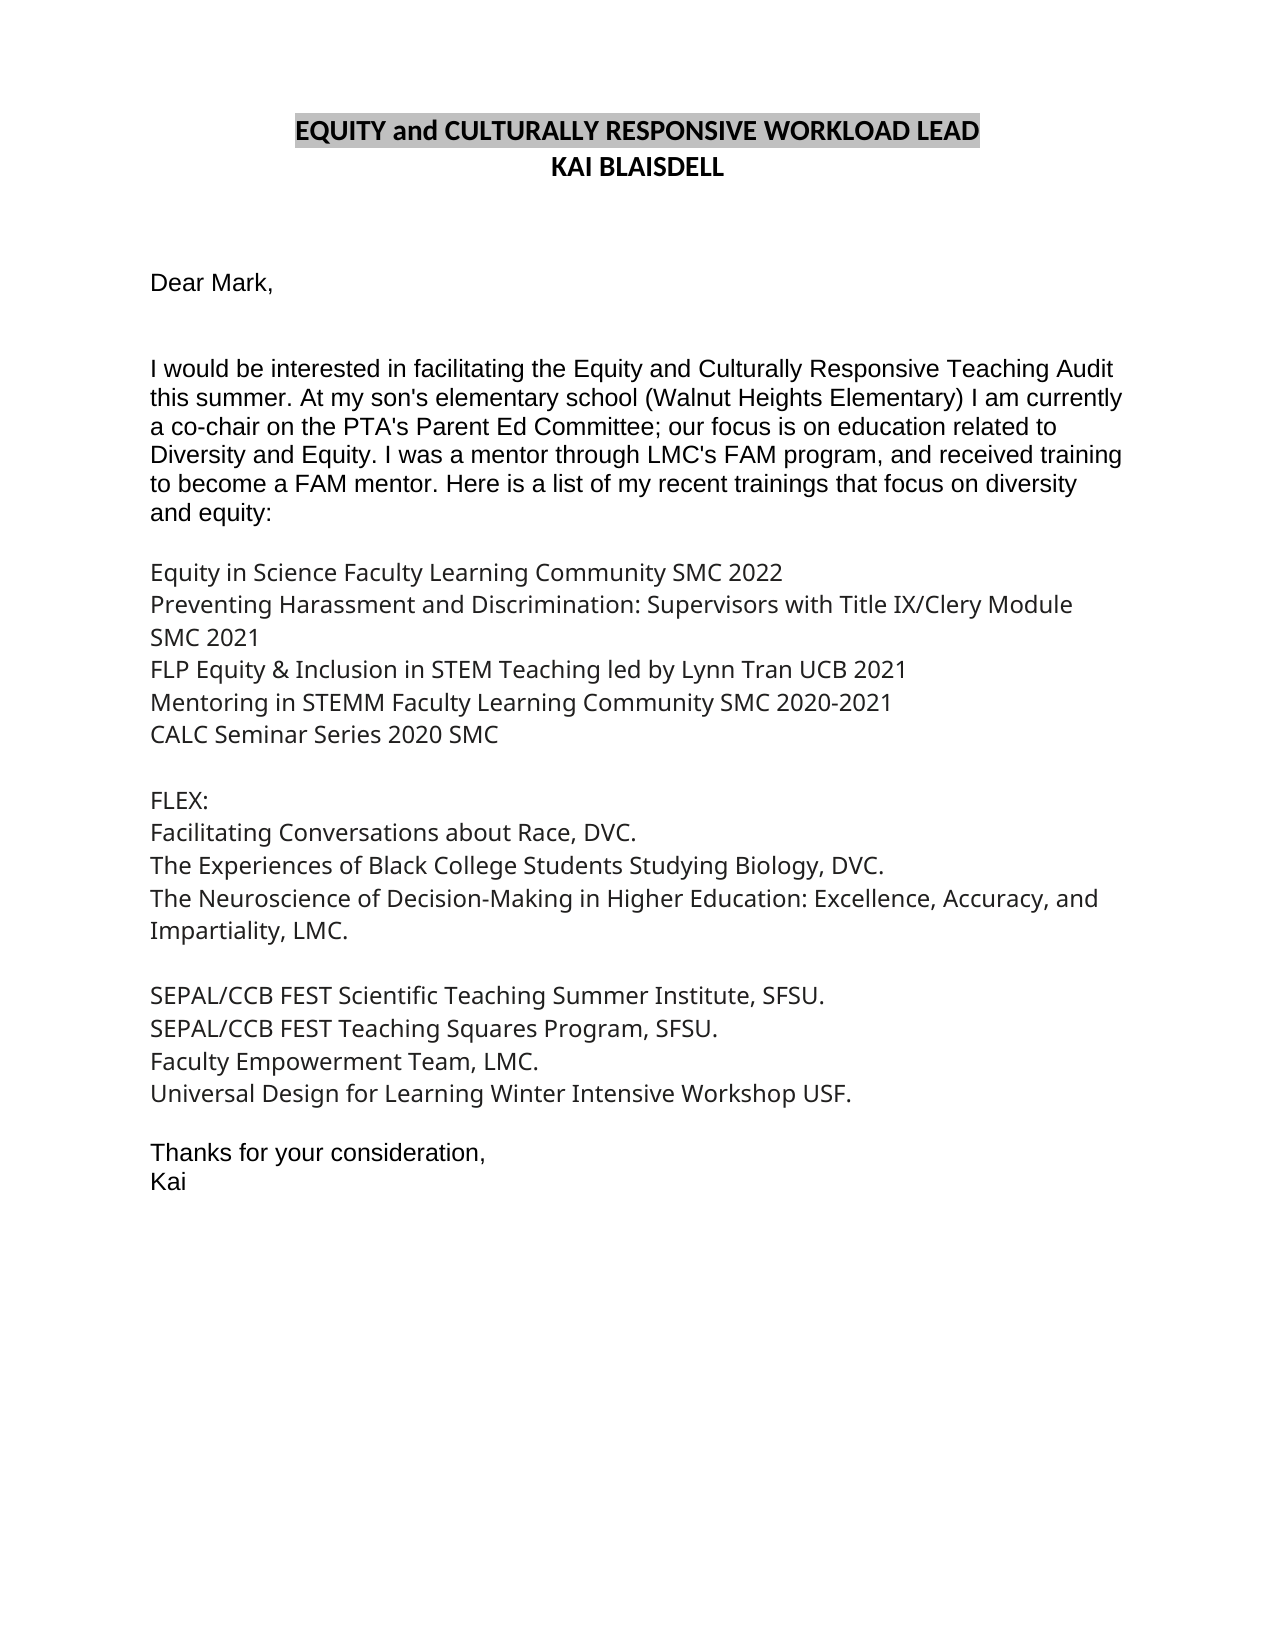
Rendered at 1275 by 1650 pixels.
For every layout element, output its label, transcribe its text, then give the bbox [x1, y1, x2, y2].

text The Neuroscience of Decision-Making in Higher Education: Excellence, Accuracy, and Impartiality, LMC. [150, 881, 1125, 947]
text KAI BLAISDELL [150, 148, 1125, 184]
text FLEX: [150, 783, 1125, 816]
text Thanks for your consideration, [150, 1138, 1125, 1167]
text Equity in Science Faculty Learning Community SMC 2022 [150, 555, 1125, 588]
text SEPAL/CCB FEST Scientific Teaching Summer Institute, SFSU. [150, 979, 1125, 1012]
text FLP Equity & Inclusion in STEM Teaching led by Lynn Tran UCB 2021 [150, 653, 1125, 686]
text I would be interested in facilitating the Equity and Culturally Responsive Teaching Audit this summer. At my son's elementary school (Walnut Heights Elementary) I am currently a co-chair on the PTA's Parent Ed Committee; our focus is on education related to Diversity and Equity. I was a mentor through LMC's FAM program, and received training to become a FAM mentor. Here is a list of my recent trainings that focus on diversity and equity: [150, 354, 1125, 527]
text EQUITY and CULTURALLY RESPONSIVE WORKLOAD LEAD [150, 112, 1125, 148]
text Kai [150, 1167, 1125, 1196]
text SEPAL/CCB FEST Teaching Squares Program, SFSU. [150, 1012, 1125, 1044]
text Dear Mark, [150, 268, 1125, 297]
text Universal Design for Learning Winter Intensive Workshop USF. [150, 1077, 1125, 1109]
text Faculty Empowerment Team, LMC. [150, 1044, 1125, 1077]
text Mentoring in STEMM Faculty Learning Community SMC 2020-2021 [150, 686, 1125, 718]
text The Experiences of Black College Students Studying Biology, DVC. [150, 849, 1125, 881]
text Preventing Harassment and Discrimination: Supervisors with Title IX/Clery Module SMC 2021 [150, 588, 1125, 653]
text Facilitating Conversations about Race, DVC. [150, 816, 1125, 849]
text CALC Seminar Series 2020 SMC [150, 718, 1125, 751]
